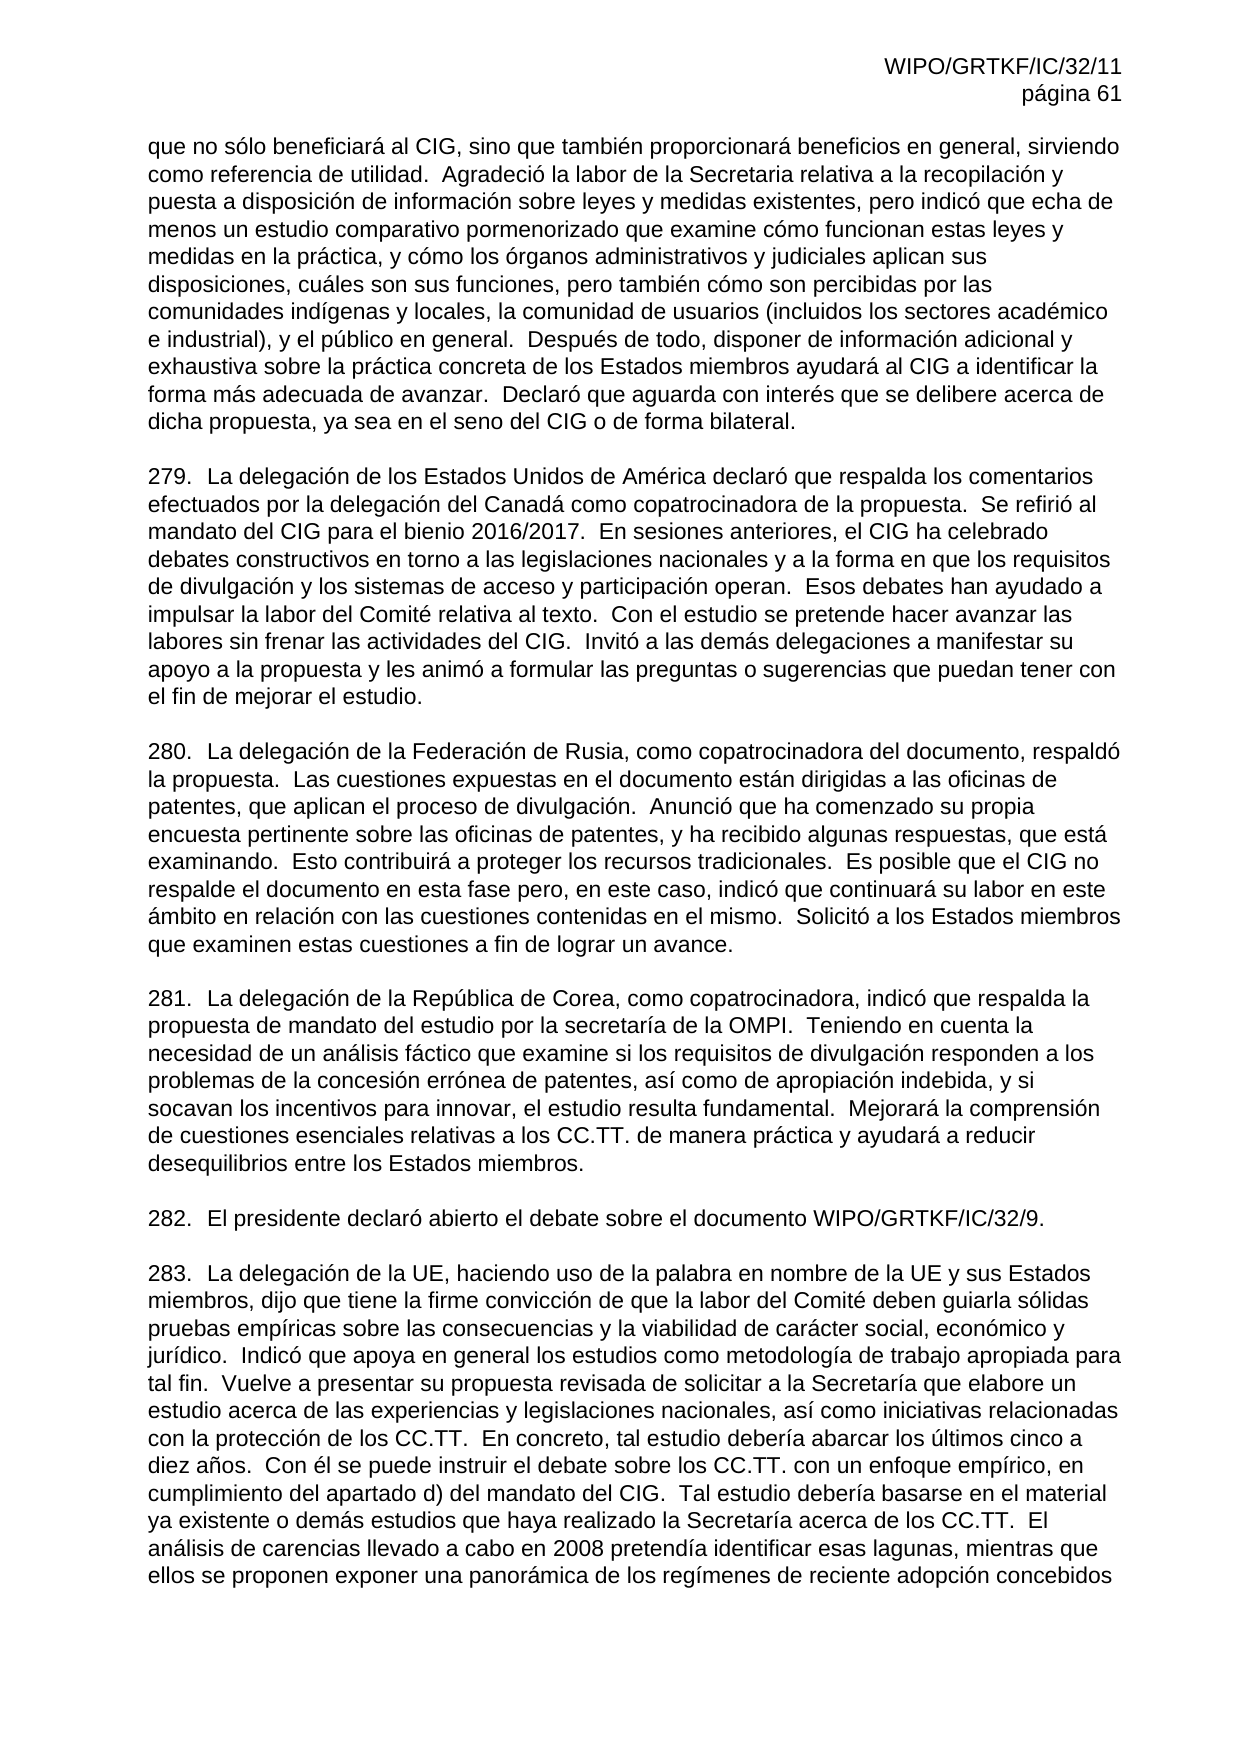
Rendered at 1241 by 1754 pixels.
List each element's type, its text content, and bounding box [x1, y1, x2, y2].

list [148, 1258, 1122, 1588]
list La delegación de la República de Corea, como copatrocinadora, indicó que respalda la propuesta de mandato del estudio por la secretaría de la OMPI. Teniendo en cuenta la necesidad de un análisis fáctico que examine si los requisitos de divulgación responden a los problemas de la concesión errónea de patentes, así como de apropiación indebida, y si socavan los incentivos para innovar, el estudio resulta fundamental. Mejorará la comprensión de cuestiones esenciales relativas a los CC.TT. de manera práctica y ayudará a reducir desequilibrios entre los Estados miembros. [148, 983, 1122, 1176]
list La delegación de los Estados Unidos de América declaró que respalda los comentarios efectuados por la delegación del Canadá como copatrocinadora de la propuesta. Se refirió al mandato del CIG para el bienio 2016/2017. En sesiones anteriores, el CIG ha celebrado debates constructivos en torno a las legislaciones nacionales y a la forma en que los requisitos de divulgación y los sistemas de acceso y participación operan. Esos debates han ayudado a impulsar la labor del Comité relativa al texto. Con el estudio se pretende hacer avanzar las labores sin frenar las actividades del CIG. Invitó a las demás delegaciones a manifestar su apoyo a la propuesta y les animó a formular las preguntas o sugerencias que puedan tener con el fin de mejorar el estudio. [148, 462, 1122, 710]
list La delegación de la Federación de Rusia, como copatrocinadora del documento, respaldó la propuesta. Las cuestiones expuestas en el documento están dirigidas a las oficinas de patentes, que aplican el proceso de divulgación. Anunció que ha comenzado su propia encuesta pertinente sobre las oficinas de patentes, y ha recibido algunas respuestas, que está examinando. Esto contribuirá a proteger los recursos tradicionales. Es posible que el CIG no respalde el documento en esta fase pero, en este caso, indicó que continuará su labor en este ámbito en relación con las cuestiones contenidas en el mismo. Solicitó a los Estados miembros que examinen estas cuestiones a fin de lograr un avance. [148, 737, 1122, 957]
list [148, 132, 1122, 435]
list El presidente declaró abierto el debate sobre el documento WIPO/GRTKF/IC/32/9. [148, 1203, 1122, 1231]
